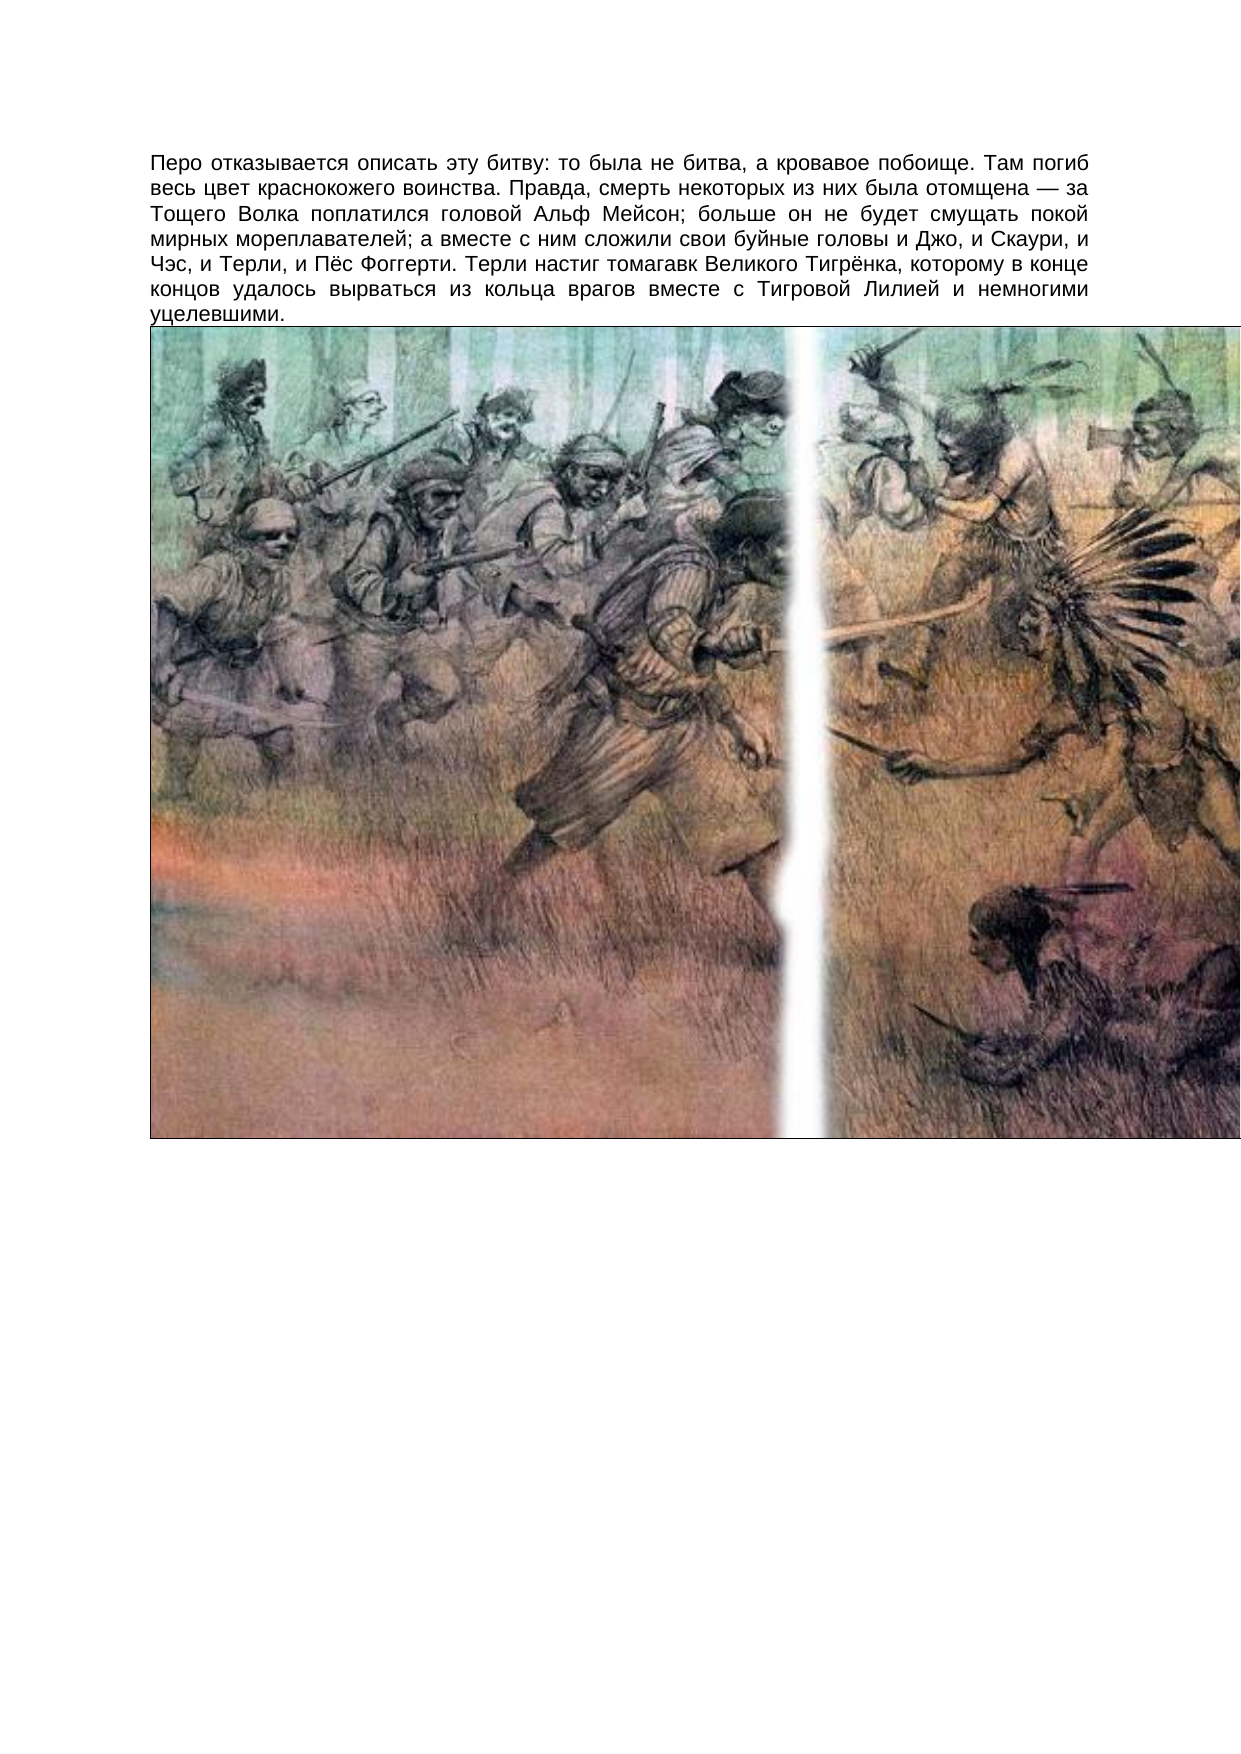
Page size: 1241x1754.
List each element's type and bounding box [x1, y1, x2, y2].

picture [151, 327, 1241, 1138]
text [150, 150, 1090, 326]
